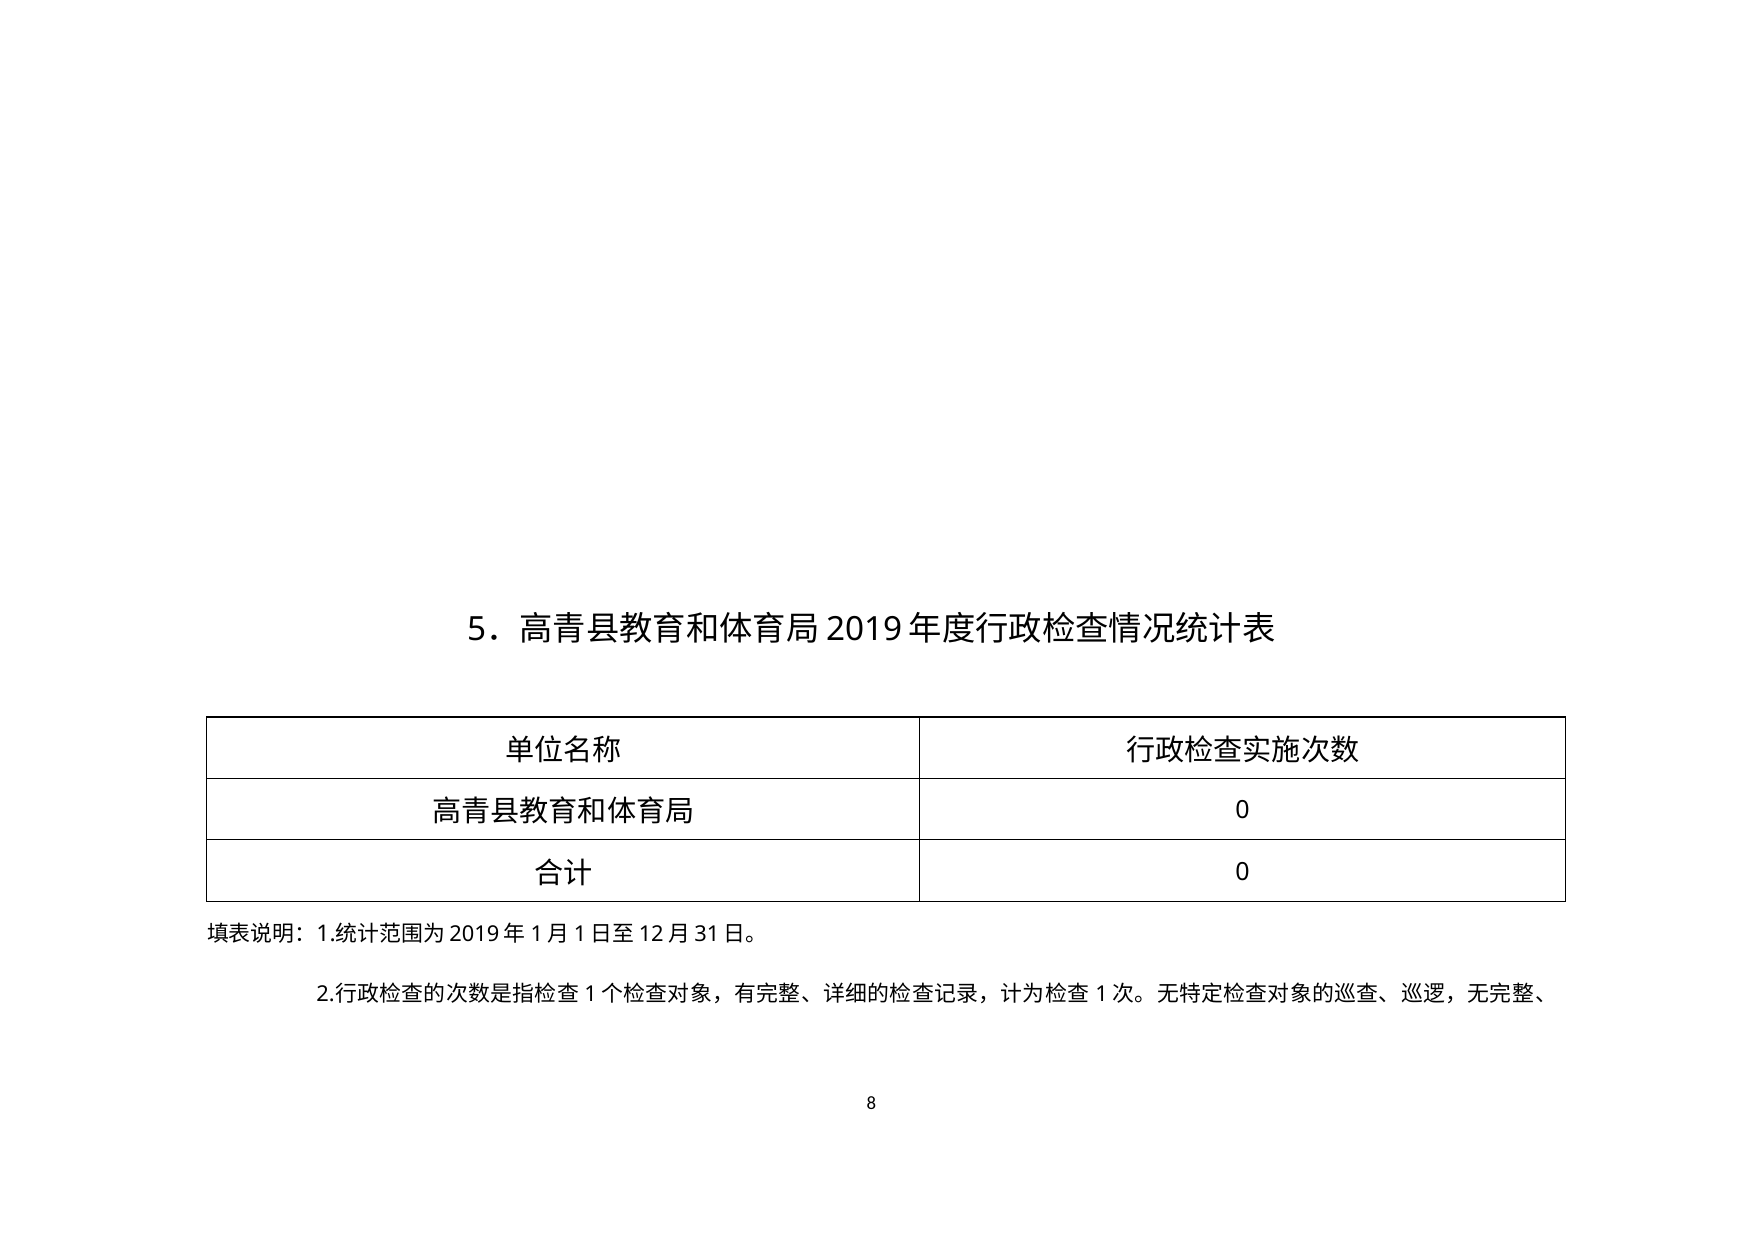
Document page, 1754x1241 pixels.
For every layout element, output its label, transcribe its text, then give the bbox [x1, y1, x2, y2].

table_header 行政检查实施次数 [920, 718, 1565, 778]
text 填表说明：1.统计范围为2019年 1月1日至12月31日。 [207, 902, 1535, 962]
table_cell 0 [920, 840, 1565, 901]
table_header 单位名称 [207, 718, 919, 778]
table_cell 合计 [207, 840, 919, 901]
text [207, 962, 1535, 1022]
table_cell 高青县教育和体育局 [207, 779, 919, 839]
table_cell 0 [920, 779, 1565, 839]
text 5．高青县教育和体育局2019年度行政检查情况统计表 [207, 596, 1535, 656]
